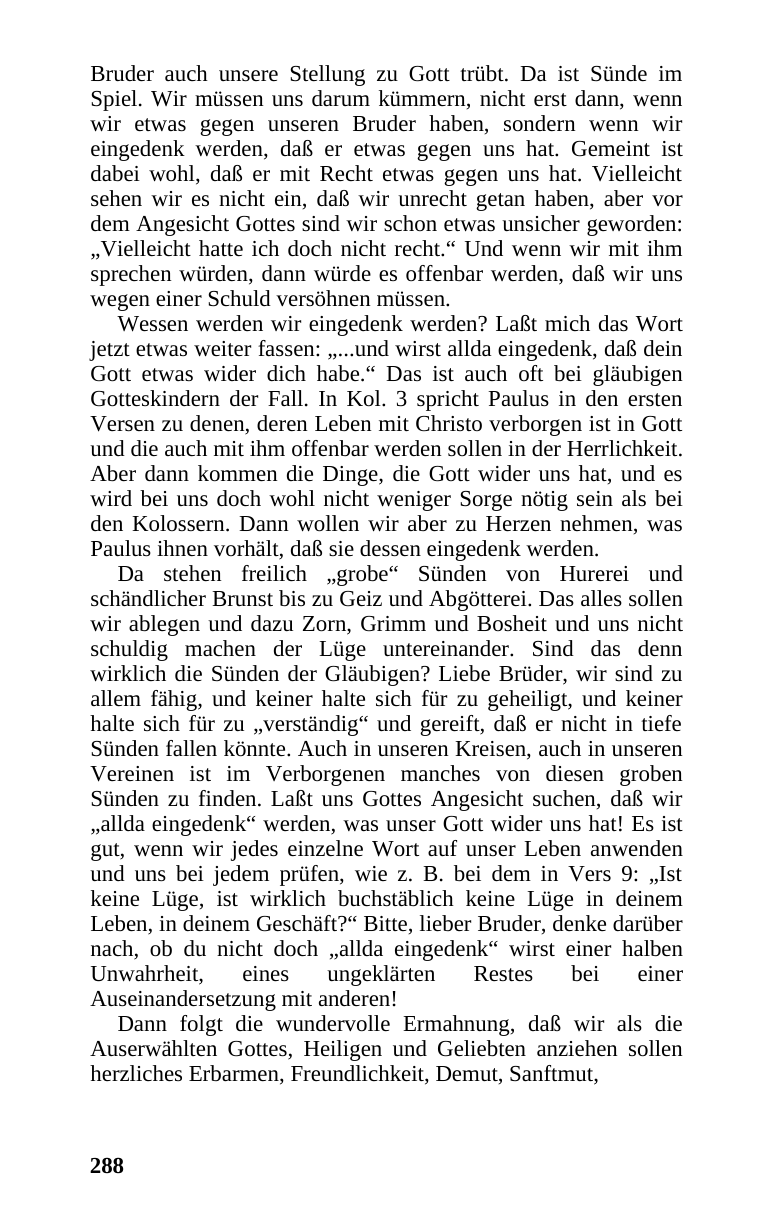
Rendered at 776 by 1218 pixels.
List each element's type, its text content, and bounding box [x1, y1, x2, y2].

text Da stehen freilich „grobe“ Sünden von Hurerei und schändlicher Brunst bis zu Geiz und Abgötterei. Das alles sollen wir ablegen und dazu Zorn, Grimm und Bosheit und uns nicht schuldig machen der Lüge untereinander. Sind das denn wirklich die Sünden der Gläubigen? Liebe Brüder, wir sind zu allem fähig, und keiner halte sich für zu geheiligt, und keiner halte sich für zu „verständig“ und gereift, daß er nicht in tiefe Sünden fallen könnte. Auch in unseren Kreisen, auch in unseren Vereinen ist im Verborgenen manches von diesen groben Sünden zu finden. Laßt uns Gottes Angesicht suchen, daß wir „allda eingedenk“ werden, was unser Gott wider uns hat! Es ist gut, wenn wir jedes einzelne Wort auf unser Leben anwenden und uns bei jedem prüfen, wie z. B. bei dem in Vers 9: „Ist keine Lüge, ist wirklich buchstäblich keine Lüge in deinem Leben, in deinem Geschäft?“ Bitte, lieber Bruder, denke darüber nach, ob du nicht doch „allda eingedenk“ wirst einer halben Unwahrheit, eines ungeklärten Restes bei einer Auseinandersetzung mit anderen! [90, 561, 684, 1011]
text Dann folgt die wundervolle Ermahnung, daß wir als die Auserwählten Gottes, Heiligen und Geliebten anziehen sollen herzliches Erbarmen, Freundlichkeit, Demut, Sanftmut, [90, 1011, 684, 1086]
text 288 [89, 1155, 124, 1178]
text Bruder auch unsere Stellung zu Gott trübt. Da ist Sünde im Spiel. Wir müssen uns darum kümmern, nicht erst dann, wenn wir etwas gegen unseren Bruder haben, sondern wenn wir eingedenk werden, daß er etwas gegen uns hat. Gemeint ist dabei wohl, daß er mit Recht etwas gegen uns hat. Vielleicht sehen wir es nicht ein, daß wir unrecht getan haben, aber vor dem Angesicht Gottes sind wir schon etwas unsicher geworden: „Vielleicht hatte ich doch nicht recht.“ Und wenn wir mit ihm sprechen würden, dann würde es offenbar werden, daß wir uns wegen einer Schuld versöhnen müssen. [90, 61, 684, 311]
text Wessen werden wir eingedenk werden? Laßt mich das Wort jetzt etwas weiter fassen: „...und wirst allda eingedenk, daß dein Gott etwas wider dich habe.“ Das ist auch oft bei gläubigen Gotteskindern der Fall. In Kol. 3 spricht Paulus in den ersten Versen zu denen, deren Leben mit Christo verborgen ist in Gott und die auch mit ihm offenbar werden sollen in der Herrlichkeit. Aber dann kommen die Dinge, die Gott wider uns hat, und es wird bei uns doch wohl nicht weniger Sorge nötig sein als bei den Kolossern. Dann wollen wir aber zu Herzen nehmen, was Paulus ihnen vorhält, daß sie dessen eingedenk werden. [90, 311, 684, 561]
